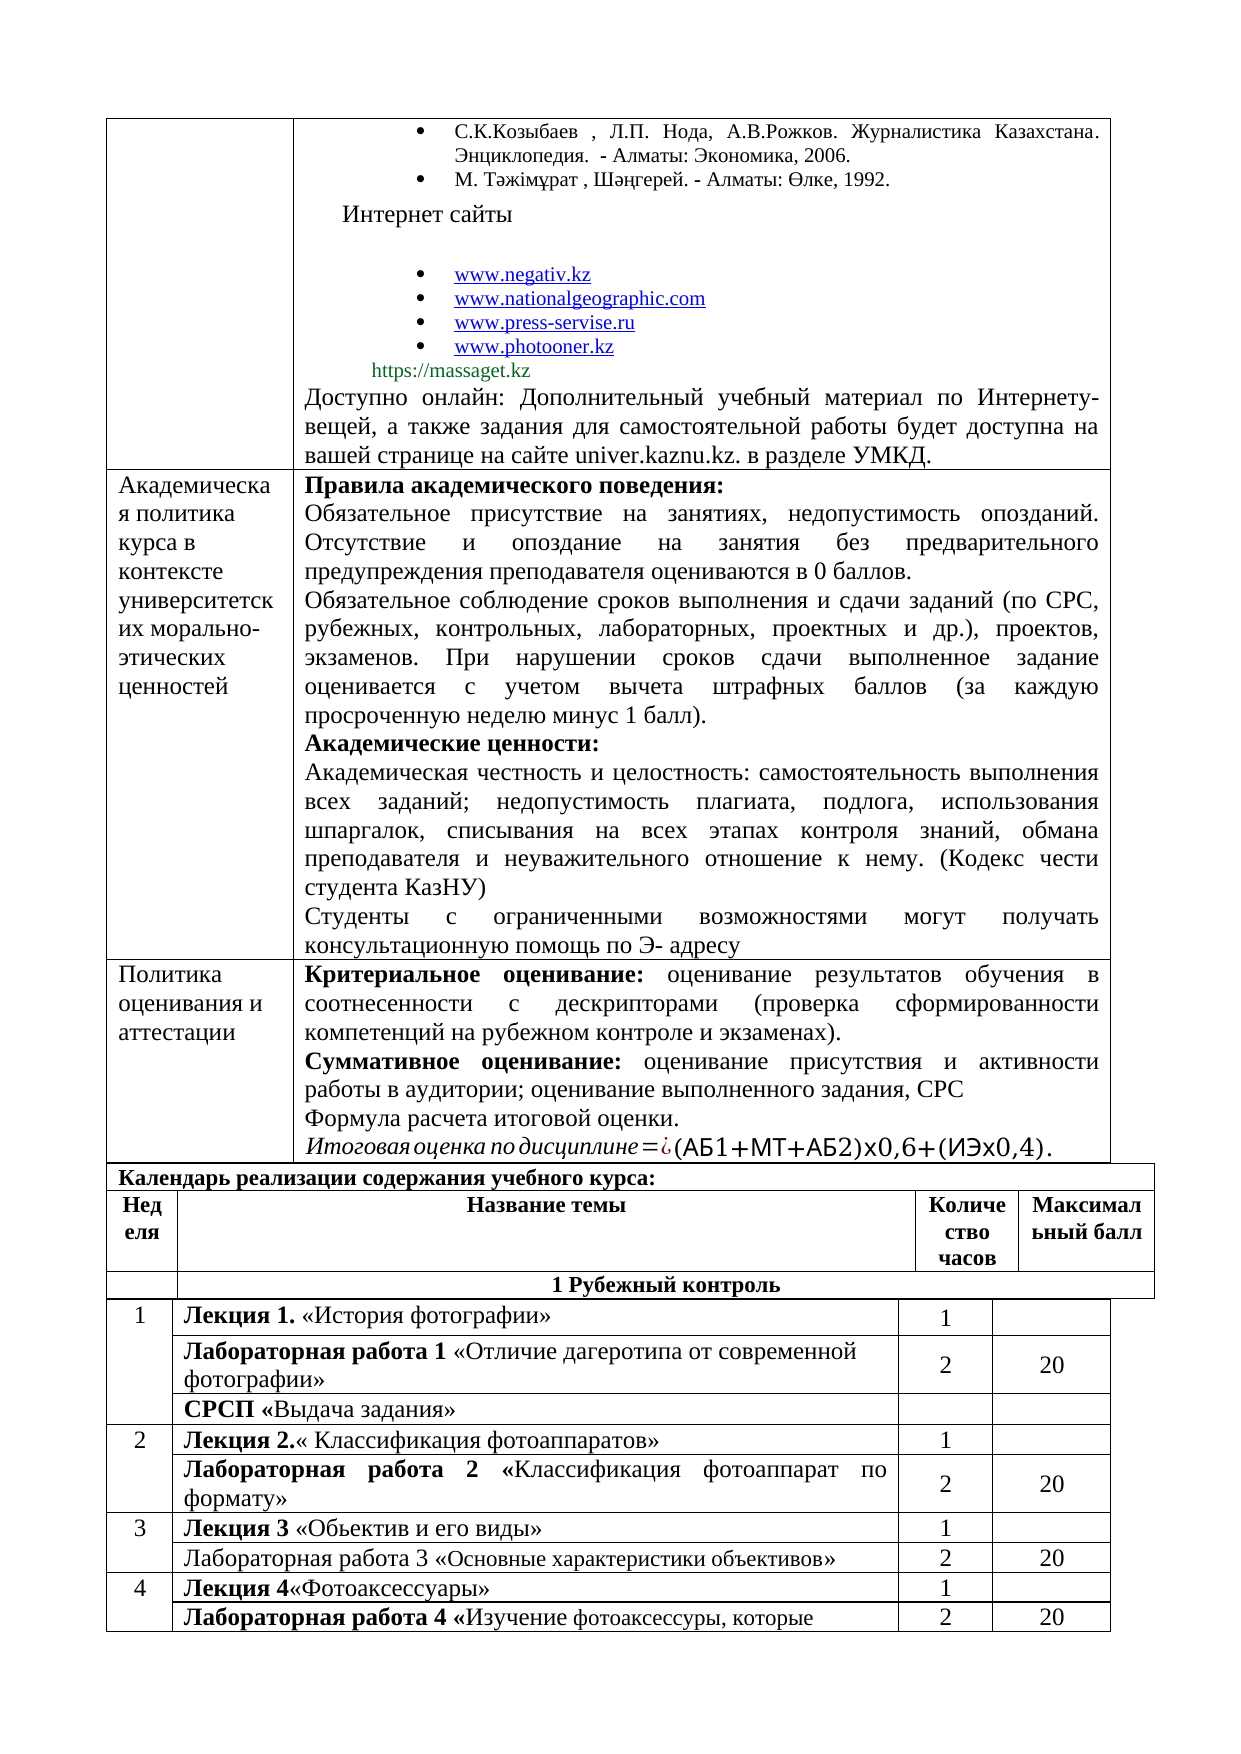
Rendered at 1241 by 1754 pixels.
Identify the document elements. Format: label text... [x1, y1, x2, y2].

table_cell 20 [993, 1336, 1110, 1393]
table_cell [107, 1272, 177, 1298]
table_cell СРСП «Выдача задания» [173, 1394, 898, 1424]
table_cell 2 [107, 1425, 172, 1512]
table_cell [993, 1394, 1110, 1424]
table_cell 4 [107, 1573, 172, 1631]
table_cell Правила академического поведения: Обязательное присутствие на занятиях, недопустимость опозданий. Отсутствие и опоздание на занятия без предварительного предупреждения преподавателя оцениваются в 0 баллов. Обязательное соблюдение сроков выполнения и сдачи заданий (по СРС, рубежных, контрольных, лабораторных, проектных и др.), проектов, экзаменов. При нарушении сроков сдачи выполненное задание оценивается с учетом вычета штрафных баллов (за каждую просроченную неделю минус 1 балл). Академические ценности: Академическая честность и целостность: самостоятельность выполнения всех заданий; недопустимость плагиата, подлога, использования шпаргалок, списывания на всех этапах контроля знаний, обмана преподавателя и неуважительного отношение к нему. (Кодекс чести студента КазНУ) Студенты с ограниченными возможностями могут получать консультационную помощь по Э- адресу [294, 470, 1110, 958]
table_cell 1 [899, 1573, 992, 1601]
table_cell 20 [993, 1455, 1110, 1512]
table_cell 2 [899, 1455, 992, 1512]
table_cell [993, 1513, 1110, 1542]
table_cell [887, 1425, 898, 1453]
table_header [993, 1300, 1110, 1335]
table_cell [993, 1573, 1110, 1601]
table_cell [173, 1603, 898, 1631]
table_cell 1 Рубежный контроль [178, 1272, 1154, 1298]
table_header 1 [899, 1300, 992, 1335]
table_cell Максимальный балл [1019, 1191, 1154, 1271]
table_cell Академическая политика курса в контексте университетских морально-этических ценностей [107, 470, 293, 958]
table_cell 2 [899, 1603, 992, 1631]
table_header Календарь реализации содержания учебного курса: [107, 1164, 1154, 1190]
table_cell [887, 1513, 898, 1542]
table_cell Лабораторная работа 3 «Основные характеристики объективов» [173, 1543, 898, 1572]
table_cell 1 [899, 1513, 992, 1542]
table_cell 3 [107, 1513, 172, 1572]
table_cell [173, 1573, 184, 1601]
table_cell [294, 119, 1110, 469]
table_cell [107, 119, 293, 469]
table_cell 20 [993, 1543, 1110, 1572]
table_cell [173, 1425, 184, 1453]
table_header 1 [107, 1300, 172, 1424]
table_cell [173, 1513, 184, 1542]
table_cell Критериальное оценивание: оценивание результатов обучения в соотнесенности с дескрипторами (проверка сформированности компетенций на рубежном контроле и экзаменах). Суммативное оценивание: оценивание присутствия и активности работы в аудитории; оценивание выполненного задания, СРС Формула расчета итоговой оценки. (АБ1+МТ+АБ2)х0,6+(ИЭх0,4). [294, 960, 1110, 1162]
table_cell Название темы [178, 1191, 915, 1271]
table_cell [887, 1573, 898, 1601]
table_cell 2 [899, 1336, 992, 1393]
table_cell 20 [993, 1603, 1110, 1631]
table_cell Количество часов [916, 1191, 1018, 1271]
table_cell Лабораторная работа 2 «Классификация фотоаппарат по формату» [173, 1455, 898, 1512]
table_header Лекция 1. «История фотографии» [173, 1300, 898, 1335]
table_cell 2 [899, 1543, 992, 1572]
table_cell Лабораторная работа 1 «Отличие дагеротипа от современной фотографии» [173, 1336, 898, 1393]
table_cell Неделя [107, 1191, 177, 1271]
table_cell [993, 1425, 1110, 1453]
table_cell 1 [899, 1425, 992, 1453]
table_cell [899, 1394, 992, 1424]
table_cell Политика оценивания и аттестации [107, 960, 293, 1162]
